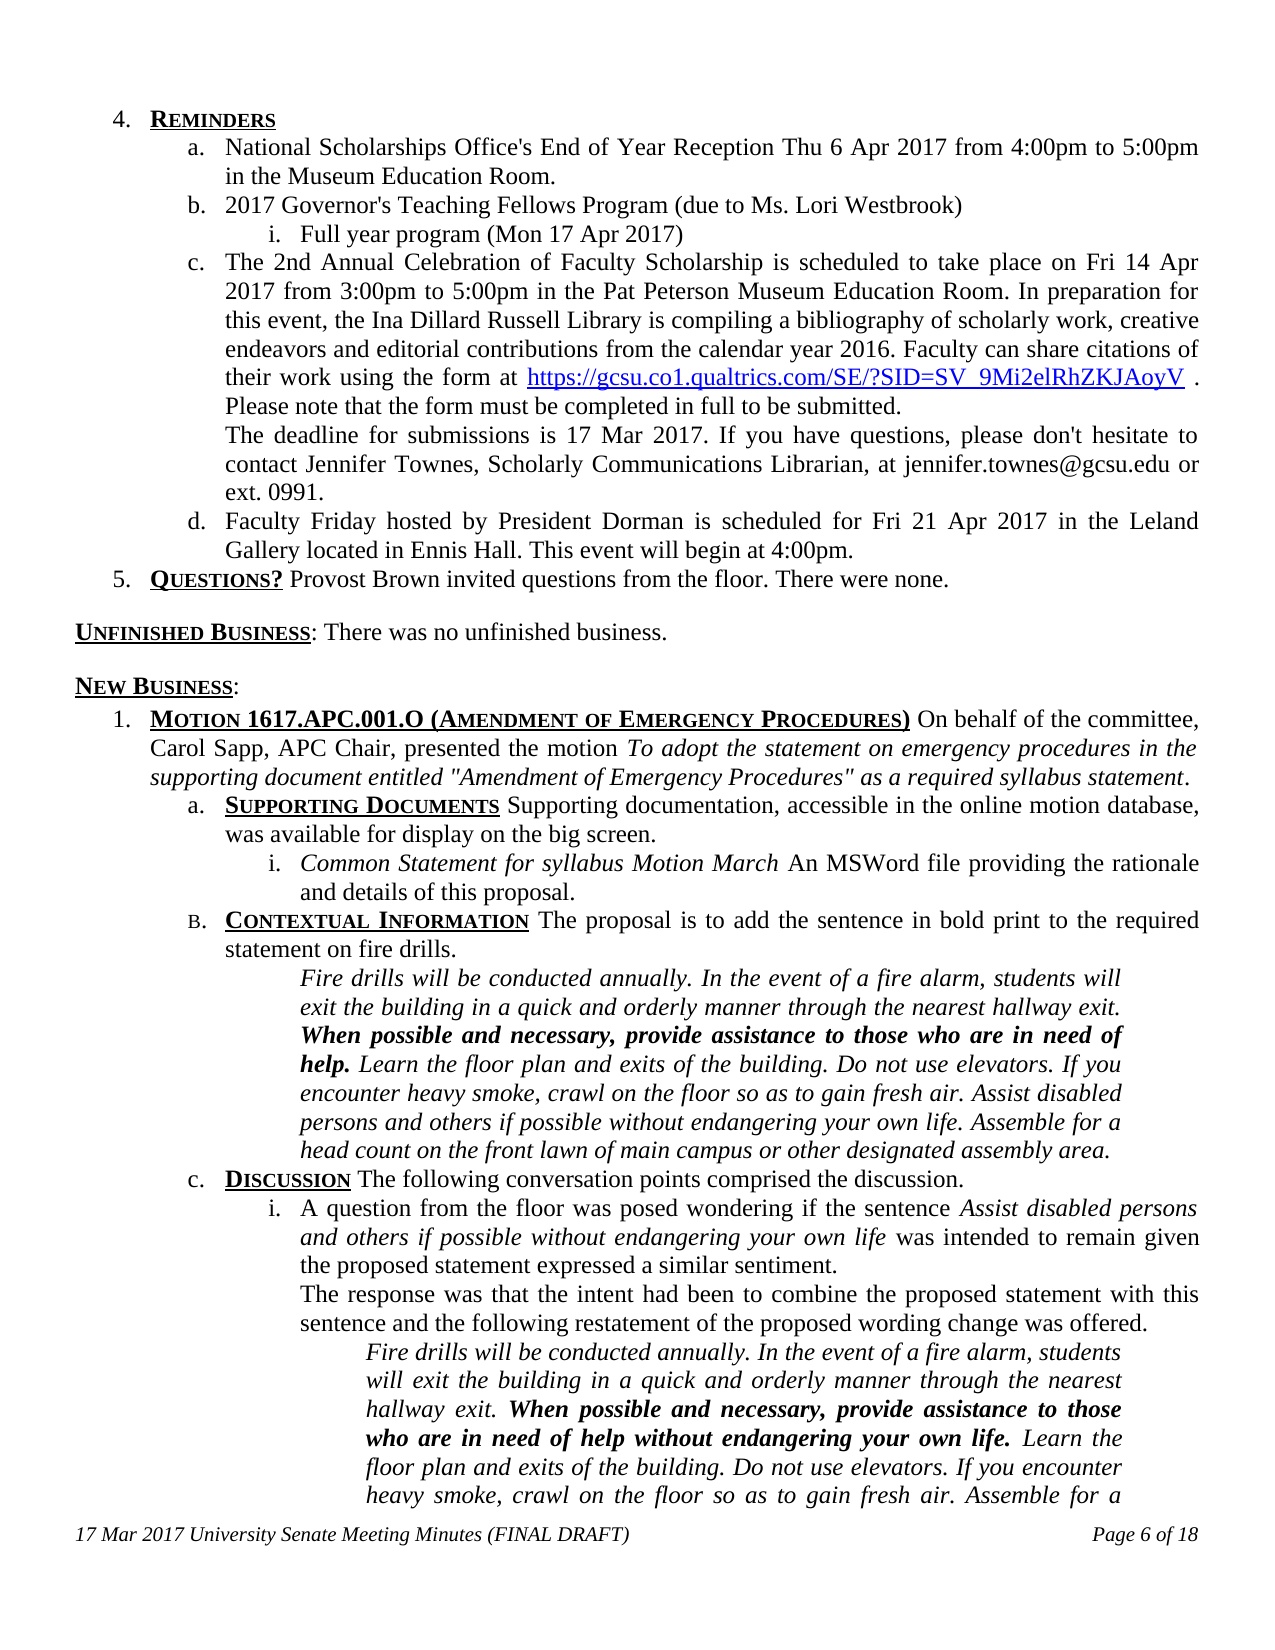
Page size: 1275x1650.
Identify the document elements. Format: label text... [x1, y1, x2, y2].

list 2017 Governor's Teaching Fellows Program (due to Ms. Lori Westbrook) [187, 190, 1200, 219]
list The 2nd Annual Celebration of Faculty Scholarship is scheduled to take place on Fri 14 Apr 2017 from 3:00pm to 5:00pm in the Pat Peterson Museum Education Room. In preparation for this event, the Ina Dillard Russell Library is compiling a bibliography of scholarly work, creative endeavors and editorial contributions from the calendar year 2016. Faculty can share citations of their work using the form at https://gcsu.co1.qualtrics.com/SE/?SID=SV_9Mi2elRhZKJAoyV . Please note that the form must be completed in full to be submitted. [187, 247, 1200, 420]
list Motion 1617.APC.001.O (Amendment of Emergency Procedures) On behalf of the committee, Carol Sapp, APC Chair, presented the motion To adopt the statement on emergency procedures in the supporting document entitled "Amendment of Emergency Procedures" as a required syllabus statement. [112, 704, 1200, 790]
list Questions? Provost Brown invited questions from the floor. There were none. [112, 564, 1200, 592]
list Fire drills will be conducted annually. In the event of a fire alarm, students will exit the building in a quick and orderly manner through the nearest hallway exit. When possible and necessary, provide assistance to those who are in need of help. Learn the floor plan and exits of the building. Do not use elevators. If you encounter heavy smoke, crawl on the floor so as to gain fresh air. Assist disabled persons and others if possible without endangering your own life. Assemble for a head count on the front lawn of main campus or other designated assembly area. [300, 963, 1125, 1164]
list Reminders [112, 104, 1200, 132]
list The deadline for submissions is 17 Mar 2017. If you have questions, please don't hesitate to contact Jennifer Townes, Scholarly Communications Librarian, at jennifer.townes@gcsu.edu or ext. 0991. [225, 420, 1200, 506]
list Common Statement for syllabus Motion March An MSWord file providing the rationale and details of this proposal. [281, 848, 1200, 905]
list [366, 1337, 1125, 1509]
text Unfinished Business: There was no unfinished business. [75, 617, 1200, 646]
text New Business: [75, 671, 1200, 700]
list Contextual Information The proposal is to add the sentence in bold print to the required statement on fire drills. [187, 905, 1200, 963]
list National Scholarships Office's End of Year Reception Thu 6 Apr 2017 from 4:00pm to 5:00pm in the Museum Education Room. [187, 132, 1200, 190]
list Faculty Friday hosted by President Dorman is scheduled for Fri 21 Apr 2017 in the Leland Gallery located in Ennis Hall. This event will begin at 4:00pm. [187, 506, 1200, 564]
list A question from the floor was posed wondering if the sentence Assist disabled persons and others if possible without endangering your own life was intended to remain given the proposed statement expressed a similar sentiment. [281, 1193, 1200, 1279]
list Supporting Documents Supporting documentation, accessible in the online motion database, was available for display on the big screen. [187, 790, 1200, 848]
list Full year program (Mon 17 Apr 2017) [281, 219, 1200, 247]
list The response was that the intent had been to combine the proposed statement with this sentence and the following restatement of the proposed wording change was offered. [300, 1279, 1200, 1337]
list Discussion The following conversation points comprised the discussion. [187, 1164, 1200, 1193]
